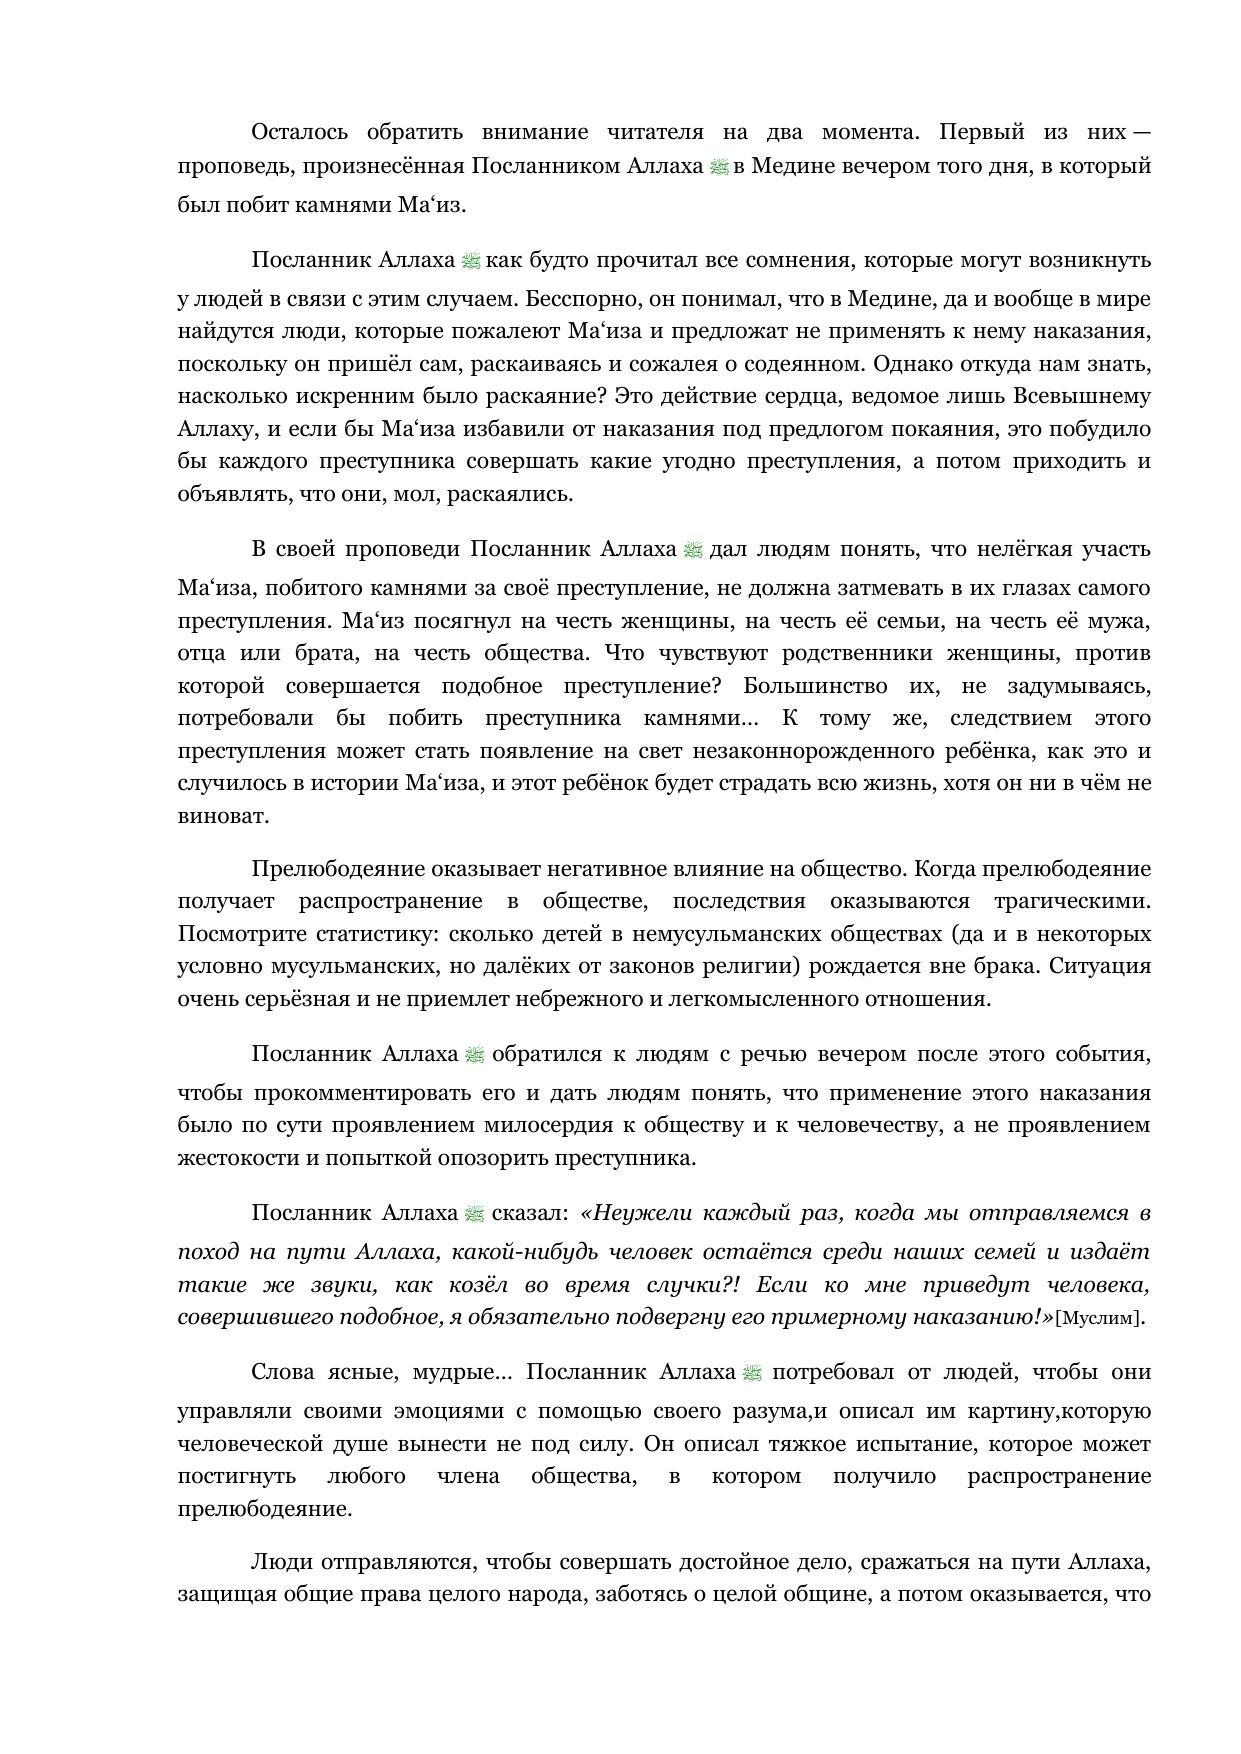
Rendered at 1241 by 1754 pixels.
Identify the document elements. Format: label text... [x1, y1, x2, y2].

text Посланник Аллаха ج обратился к людям с речью вечером после этого события, чтобы прокомментировать его и дать людям понять, что применение этого наказания было по сути проявлением милосердия к обществу и к человечеству, а не проявлением жестокости и попыткой опозорить преступника. [177, 1039, 1152, 1170]
text Посланник Аллаха ج как будто прочитал все сомнения, которые могут возникнуть у людей в связи с этим случаем. Бесспорно, он понимал, что в Медине, да и вообще в мире найдутся люди, которые пожалеют Ма‘иза и предложат не применять к нему наказания, поскольку он пришёл сам, раскаиваясь и сожалея о содеянном. Однако откуда нам знать, насколько искренним было раскаяние? Это действие сердца, ведомое лишь Всевышнему Аллаху, и если бы Ма‘иза избавили от наказания под предлогом покаяния, это побудило бы каждого преступника совершать какие угодно преступления, а потом приходить и объявлять, что они, мол, раскаялись. [177, 245, 1152, 506]
text Слова ясные, мудрые… Посланник Аллаха ج потребовал от людей, чтобы они управляли своими эмоциями с помощью своего разума,и описал им картину,которую человеческой душе вынести не под силу. Он описал тяжкое испытание, которое может постигнуть любого члена общества, в котором получило распространение прелюбодеяние. [177, 1357, 1152, 1521]
text Прелюбодеяние оказывает негативное влияние на общество. Когда прелюбодеяние получает распространение в обществе, последствия оказываются трагическими. Посмотрите статистику: сколько детей в немусульманских обществах (да и в некоторых условно мусульманских, но далёких от законов религии) рождается вне брака. Ситуация очень серьёзная и не приемлет небрежного и легкомысленного отношения. [177, 855, 1152, 1011]
text В своей проповеди Посланник Аллаха ج дал людям понять, что нелёгкая участь Ма‘иза, побитого камнями за своё преступление, не должна затмевать в их глазах самого преступления. Ма‘из посягнул на честь женщины, на честь её семьи, на честь её мужа, отца или брата, на честь общества. Что чувствуют родственники женщины, против которой совершается подобное преступление? Большинство их, не задумываясь, потребовали бы побить преступника камнями… К тому же, следствием этого преступления может стать появление на свет незаконнорожденного ребёнка, как это и случилось в истории Ма‘иза, и этот ребёнок будет страдать всю жизнь, хотя он ни в чём не виноват. [177, 534, 1152, 828]
text Посланник Аллаха ج сказал: «Неужели каждый раз, когда мы отправляемся в поход на пути Аллаха, какой-нибудь человек остаётся среди наших семей и издаёт такие же звуки, как козёл во время случки?! Если ко мне приведут человека, совершившего подобное, я обязательно подвергну его примерному наказанию!»[Муслим]. [177, 1198, 1152, 1329]
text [177, 1548, 1152, 1607]
text Осталось обратить внимание читателя на два момента. Первый из них — проповедь, произнесённая Посланником Аллаха ج в Медине вечером того дня, в который был побит камнями Ма‘из. [177, 118, 1152, 217]
